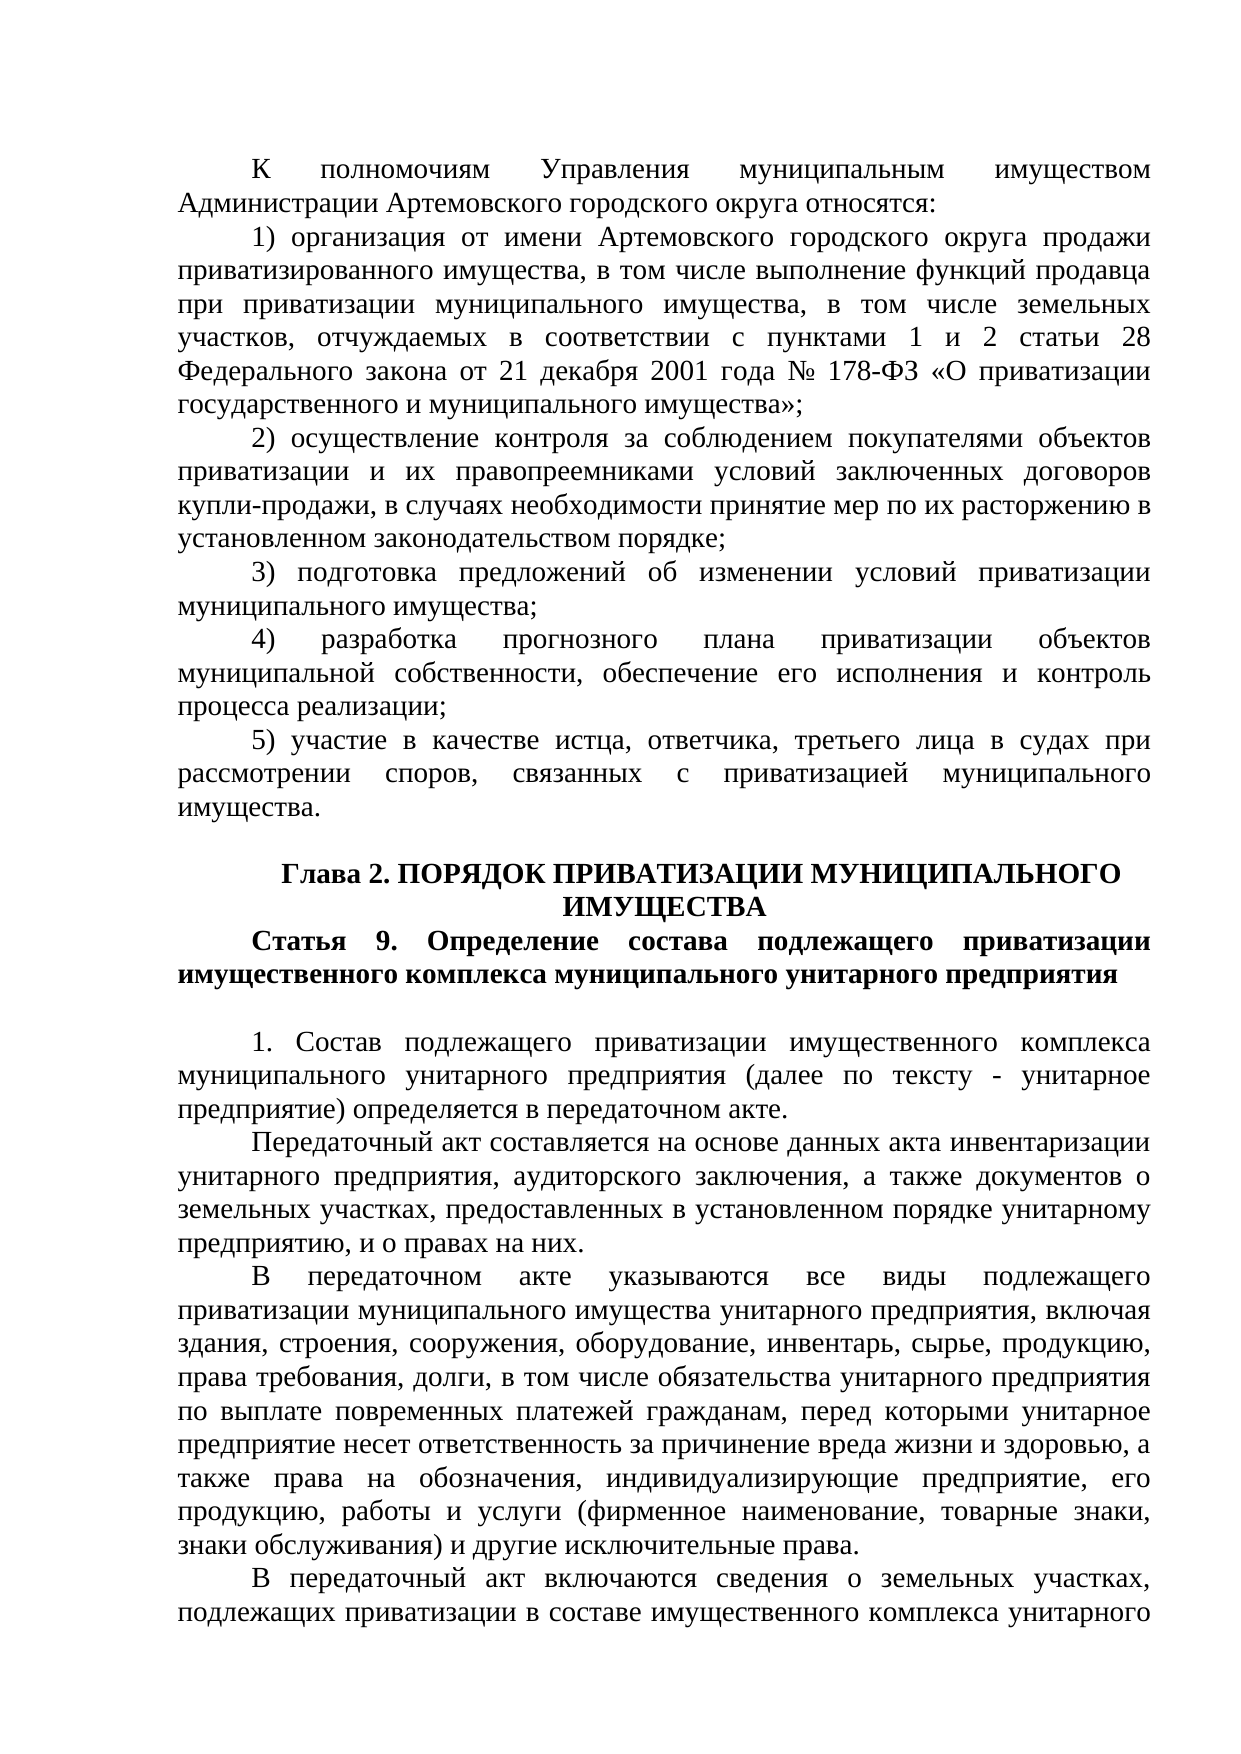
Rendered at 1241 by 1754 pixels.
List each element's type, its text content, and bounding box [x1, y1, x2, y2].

text Передаточный акт составляется на основе данных акта инвентаризации унитарного предприятия, аудиторского заключения, а также документов о земельных участках, предоставленных в установленном порядке унитарному предприятию, и о правах на них. [177, 1124, 1152, 1258]
text 1) организация от имени Артемовского городского округа продажи приватизированного имущества, в том числе выполнение функций продавца при приватизации муниципального имущества, в том числе земельных участков, отчуждаемых в соответствии с пунктами 1 и 2 статьи 28 Федерального закона от 21 декабря 2001 года № 178-ФЗ «О приватизации государственного и муниципального имущества»; [177, 219, 1152, 420]
text В передаточном акте указываются все виды подлежащего приватизации муниципального имущества унитарного предприятия, включая здания, строения, сооружения, оборудование, инвентарь, сырье, продукцию, права требования, долги, в том числе обязательства унитарного предприятия по выплате повременных платежей гражданам, перед которыми унитарное предприятие несет ответственность за причинение вреда жизни и здоровью, а также права на обозначения, индивидуализирующие предприятие, его продукцию, работы и услуги (фирменное наименование, товарные знаки, знаки обслуживания) и другие исключительные права. [177, 1258, 1152, 1560]
text 5) участие в качестве истца, ответчика, третьего лица в судах при рассмотрении споров, связанных с приватизацией муниципального имущества. [177, 722, 1152, 822]
text 2) осуществление контроля за соблюдением покупателями объектов приватизации и их правопреемниками условий заключенных договоров купли-продажи, в случаях необходимости принятие мер по их расторжению в установленном законодательством порядке; [177, 420, 1152, 554]
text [177, 1560, 1152, 1627]
text 3) подготовка предложений об изменении условий приватизации муниципального имущества; [177, 554, 1152, 621]
title Статья 9. Определение состава подлежащего приватизации имущественного комплекса муниципального унитарного предприятия [177, 923, 1152, 990]
text 4) разработка прогнозного плана приватизации объектов муниципальной собственности, обеспечение его исполнения и контроль процесса реализации; [177, 621, 1152, 722]
text 1. Состав подлежащего приватизации имущественного комплекса муниципального унитарного предприятия (далее по тексту - унитарное предприятие) определяется в передаточном акте. [177, 1024, 1152, 1124]
text К полномочиям Управления муниципальным имуществом Администрации Артемовского городского округа относятся: [177, 152, 1152, 219]
title Глава 2. ПОРЯДОК ПРИВАТИЗАЦИИ МУНИЦИПАЛЬНОГО ИМУЩЕСТВА [177, 856, 1152, 923]
